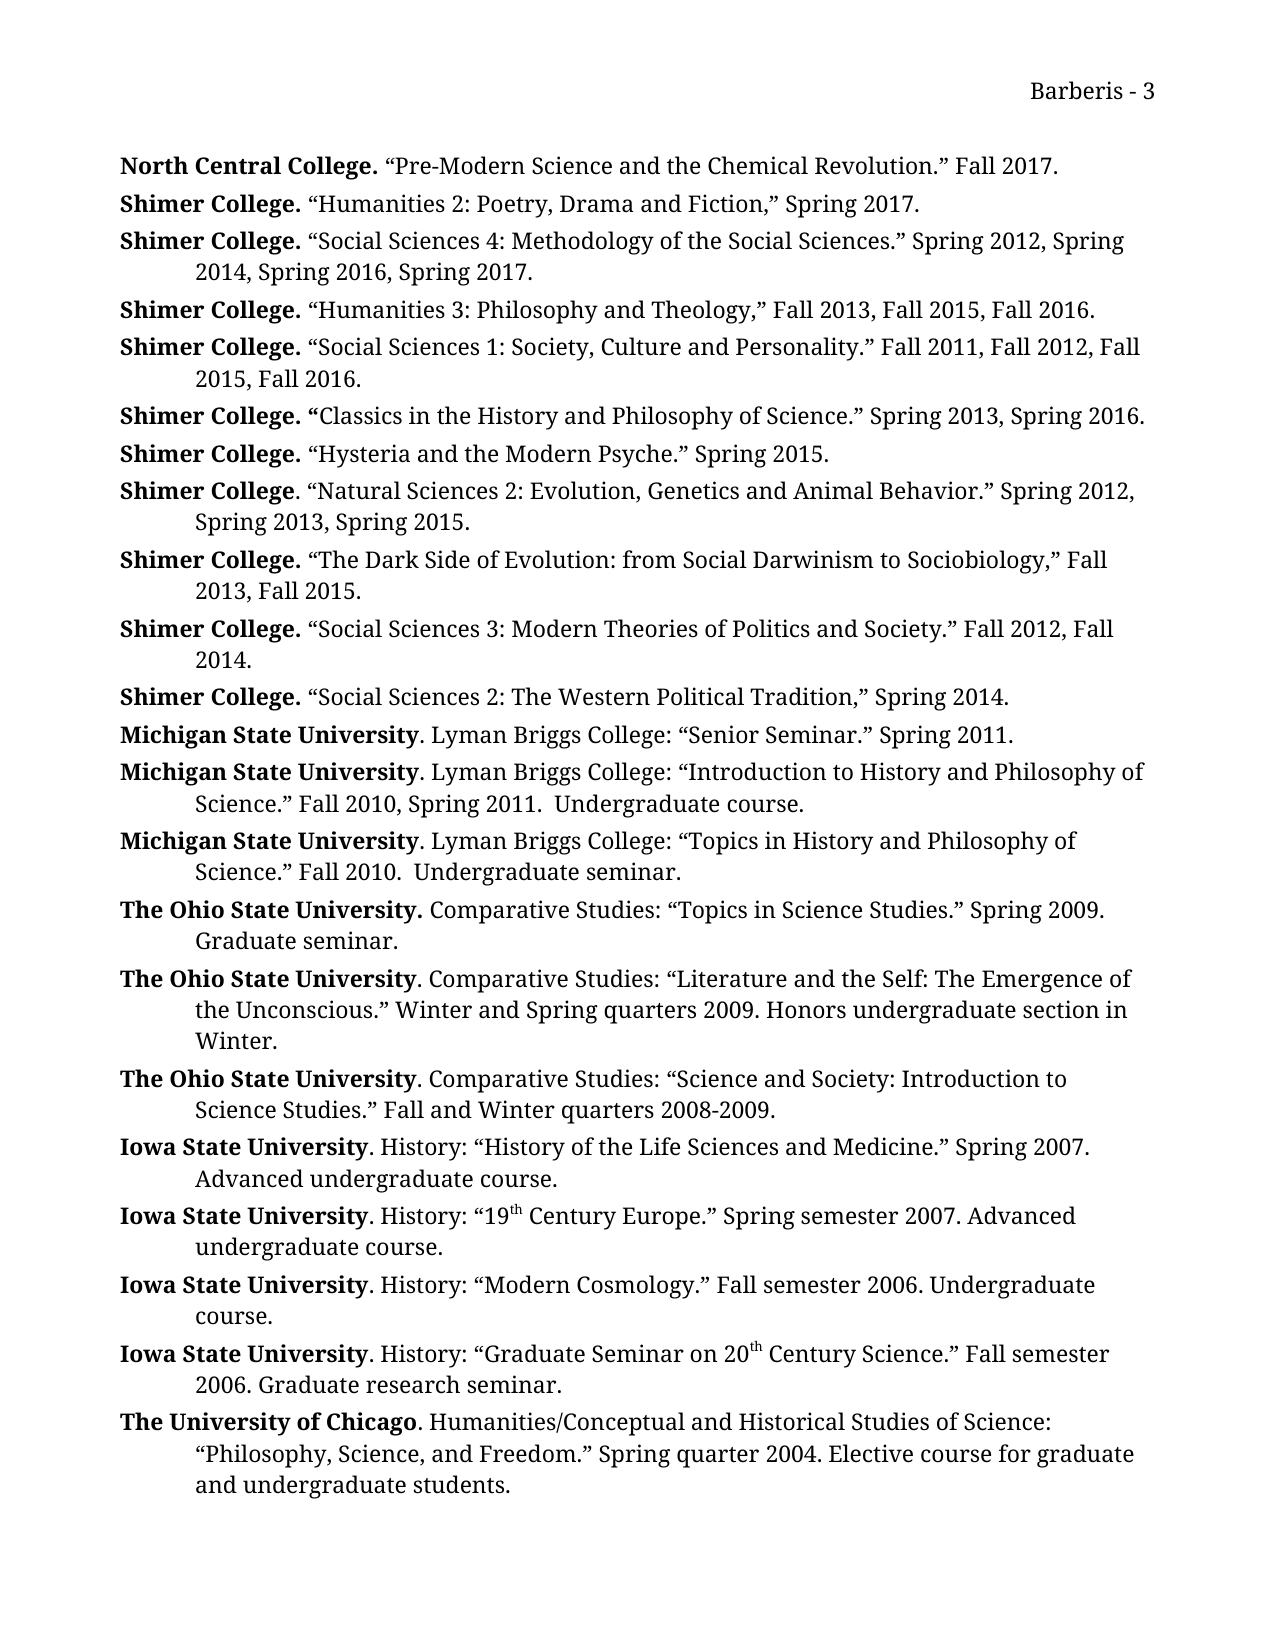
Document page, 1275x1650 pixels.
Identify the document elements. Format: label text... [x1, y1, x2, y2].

text Iowa State University. History: “19th Century Europe.” Spring semester 2007. Advanced undergraduate course. [120, 1200, 1155, 1262]
text Michigan State University. Lyman Briggs College: “Introduction to History and Philosophy of Science.” Fall 2010, Spring 2011. Undergraduate course. [120, 756, 1155, 819]
text Iowa State University. History: “Graduate Seminar on 20th Century Science.” Fall semester 2006. Graduate research seminar. [120, 1337, 1155, 1400]
text Shimer College. “Social Sciences 2: The Western Political Tradition,” Spring 2014. [120, 681, 1155, 712]
text Shimer College. “Social Sciences 4: Methodology of the Social Sciences.” Spring 2012, Spring 2014, Spring 2016, Spring 2017. [120, 225, 1155, 287]
text Shimer College. “Natural Sciences 2: Evolution, Genetics and Animal Behavior.” Spring 2012, Spring 2013, Spring 2015. [120, 475, 1155, 537]
text Michigan State University. Lyman Briggs College: “Senior Seminar.” Spring 2011. [120, 719, 1155, 750]
text The University of Chicago. Humanities/Conceptual and Historical Studies of Science: “Philosophy, Science, and Freedom.” Spring quarter 2004. Elective course for graduate and undergraduate students. [120, 1406, 1155, 1500]
text North Central College. “Pre-Modern Science and the Chemical Revolution.” Fall 2017. [120, 150, 1155, 181]
text Shimer College. “The Dark Side of Evolution: from Social Darwinism to Sociobiology,” Fall 2013, Fall 2015. [120, 544, 1155, 606]
text Shimer College. “Humanities 3: Philosophy and Theology,” Fall 2013, Fall 2015, Fall 2016. [120, 294, 1155, 325]
text Shimer College. “Humanities 2: Poetry, Drama and Fiction,” Spring 2017. [120, 187, 1155, 219]
text Shimer College. “Hysteria and the Modern Psyche.” Spring 2015. [120, 437, 1155, 469]
text Shimer College. “Social Sciences 3: Modern Theories of Politics and Society.” Fall 2012, Fall 2014. [120, 612, 1155, 675]
text Iowa State University. History: “Modern Cosmology.” Fall semester 2006. Undergraduate course. [120, 1269, 1155, 1331]
text The Ohio State University. Comparative Studies: “Literature and the Self: The Emergence of the Unconscious.” Winter and Spring quarters 2009. Honors undergraduate section in Winter. [120, 962, 1155, 1056]
text Michigan State University. Lyman Briggs College: “Topics in History and Philosophy of Science.” Fall 2010. Undergraduate seminar. [120, 825, 1155, 887]
text Iowa State University. History: “History of the Life Sciences and Medicine.” Spring 2007. Advanced undergraduate course. [120, 1131, 1155, 1194]
text Shimer College. “Classics in the History and Philosophy of Science.” Spring 2013, Spring 2016. [120, 400, 1155, 431]
text The Ohio State University. Comparative Studies: “Science and Society: Introduction to Science Studies.” Fall and Winter quarters 2008-2009. [120, 1062, 1155, 1125]
text The Ohio State University. Comparative Studies: “Topics in Science Studies.” Spring 2009. Graduate seminar. [120, 894, 1155, 956]
text Shimer College. “Social Sciences 1: Society, Culture and Personality.” Fall 2011, Fall 2012, Fall 2015, Fall 2016. [120, 331, 1155, 394]
